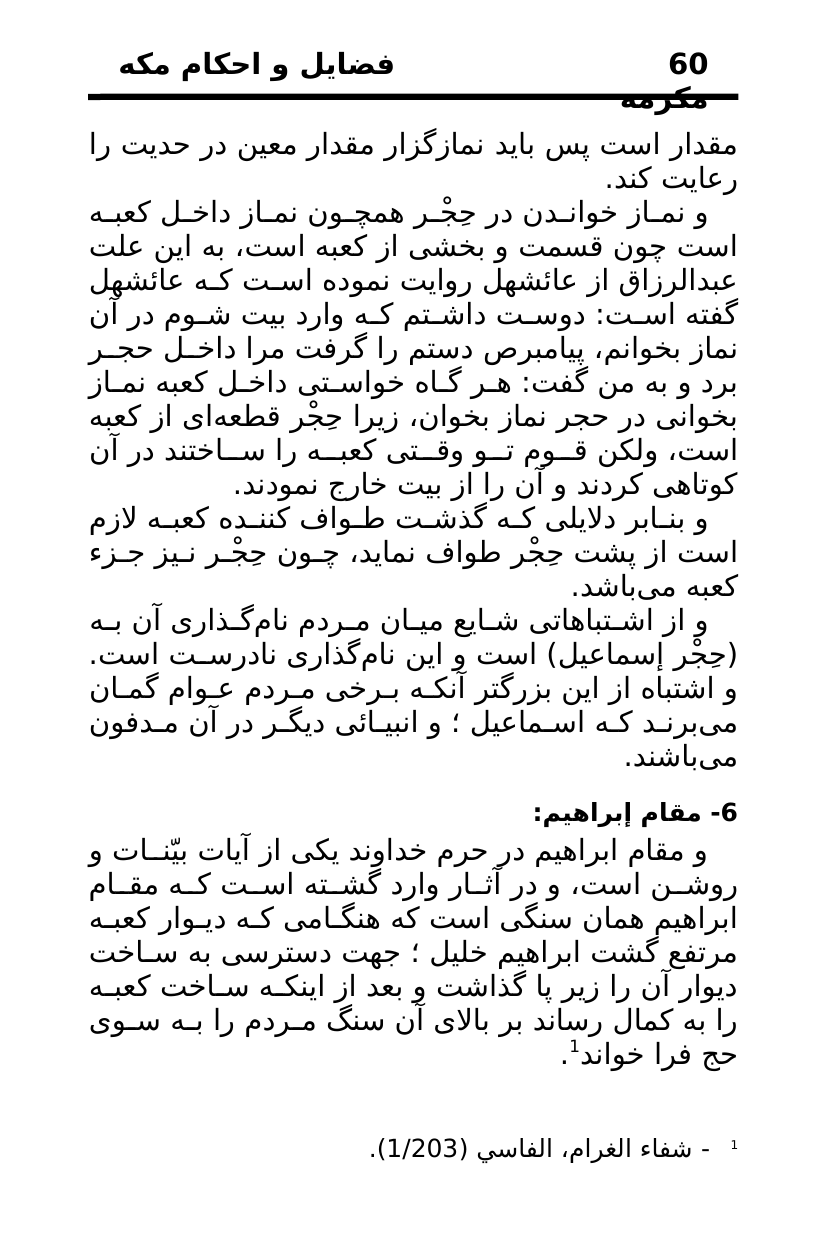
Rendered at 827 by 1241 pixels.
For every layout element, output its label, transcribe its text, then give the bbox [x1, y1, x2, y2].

text 6- مقام إبراهيم: [89, 798, 738, 827]
text و مقام ابراهیم در حرم خداوند یکی از آیات بیّنات و روشن است، و در آثار وارد گشته است که مقام ابراهیم همان سنگی است که هنگامی که دیوار کعبه مرتفع گشت ابراهیم خلیل ؛ جهت دسترسی به ساخت دیوار آن را زیر پا گذاشت و بعد از اینکه ساخت کعبه را به کمال رساند بر بالای آن سنگ مردم را به سوی حج فرا خواند. [89, 833, 738, 1071]
text و از اشتباهاتی شایع میان مردم نام‌گذاری آن به (حِجْر إسماعیل) است و این نام‌گذاری نادرست است. و اشتباه از این بزرگتر آنکه برخی مردم عوام گمان می‌برند که اسماعیل ؛ و انبیائی دیگر در آن مدفون می‌باشند. [89, 603, 738, 773]
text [89, 128, 738, 196]
text و نماز خواندن در حِجْر همچون نماز داخل کعبه است چون قسمت و بخشی از کعبه است، به این علت عبدالرزاق از عائشهل روایت نموده است که عائشهل گفته است: دوست داشتم که وارد بیت شوم در آن نماز بخوانم، پیامبرص دستم را گرفت مرا داخل حجر برد و به من گفت: هر گاه خواستی داخل كعبه نماز بخوانی در حجر نماز بخوان، زیرا حِجْر قطعه‌ای از کعبه است، ولکن قوم تو وقتی کعبه را ساختند در آن کوتاهی کردند و آن را از بیت خارج نمودند. [89, 196, 738, 501]
text و بنابر دلایلی که گذشت طواف کننده کعبه لازم است از پشت حِجْر طواف نماید‌، چون حِجْر نیز جزء کعبه می‌باشد. [89, 501, 738, 603]
